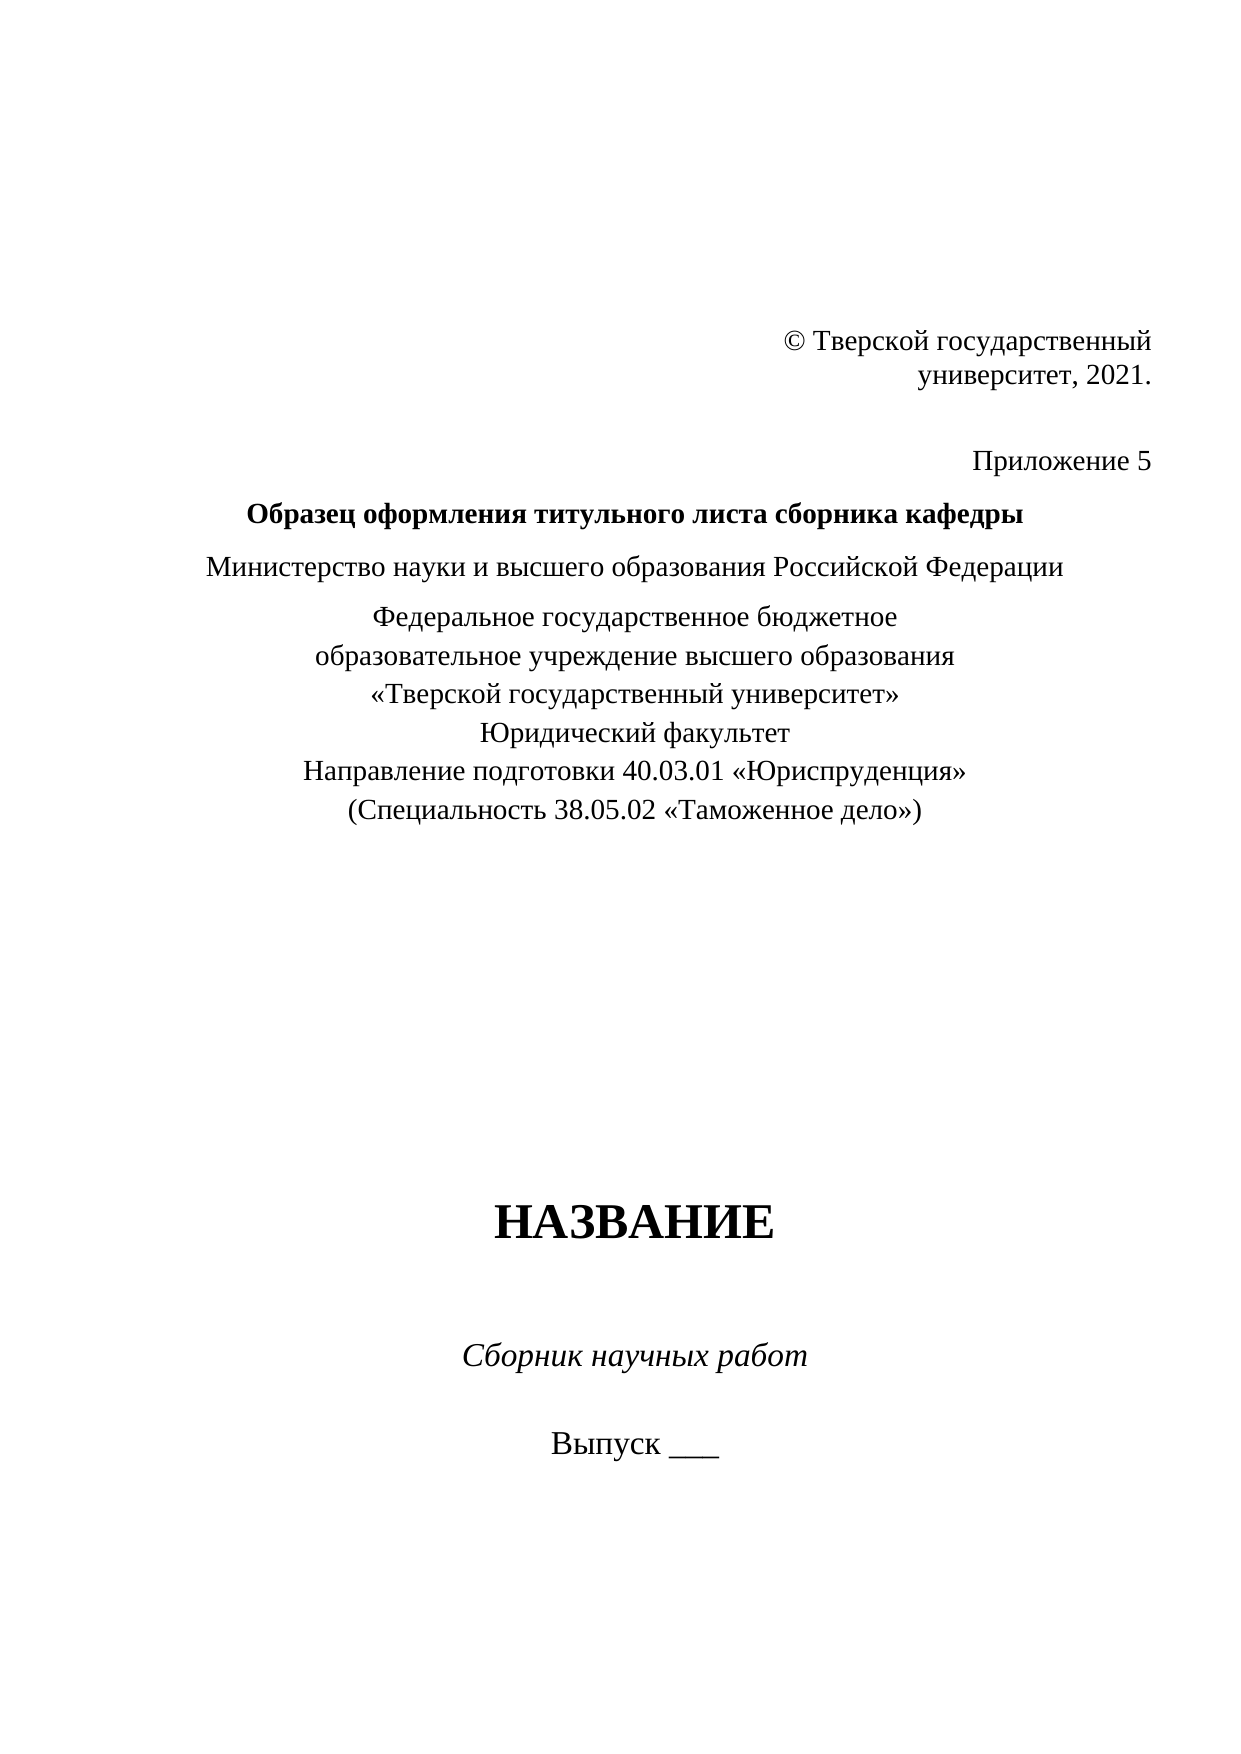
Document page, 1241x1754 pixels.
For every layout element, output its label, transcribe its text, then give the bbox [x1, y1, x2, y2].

text Федеральное государственное бюджетное [118, 599, 1152, 633]
text «Тверской государственный университет» [118, 676, 1152, 710]
text Юридический факультет [118, 715, 1152, 748]
text Приложение 5 [118, 443, 1152, 477]
text Министерство науки и высшего образования Российской Федерации [118, 549, 1152, 582]
text образовательное учреждение высшего образования [118, 638, 1152, 671]
text Образец оформления титульного листа сборника кафедры [118, 496, 1152, 530]
text © Тверской государственный [118, 323, 1152, 357]
text университет, 2021. [118, 357, 1152, 391]
text (Специальность 38.05.02 «Таможенное дело») [118, 792, 1152, 826]
text НАЗВАНИЕ [118, 1191, 1152, 1249]
text Сборник научных работ [118, 1335, 1152, 1373]
text Направление подготовки 40.03.01 «Юриспруденция» [118, 753, 1152, 787]
text Выпуск ___ [118, 1423, 1152, 1462]
